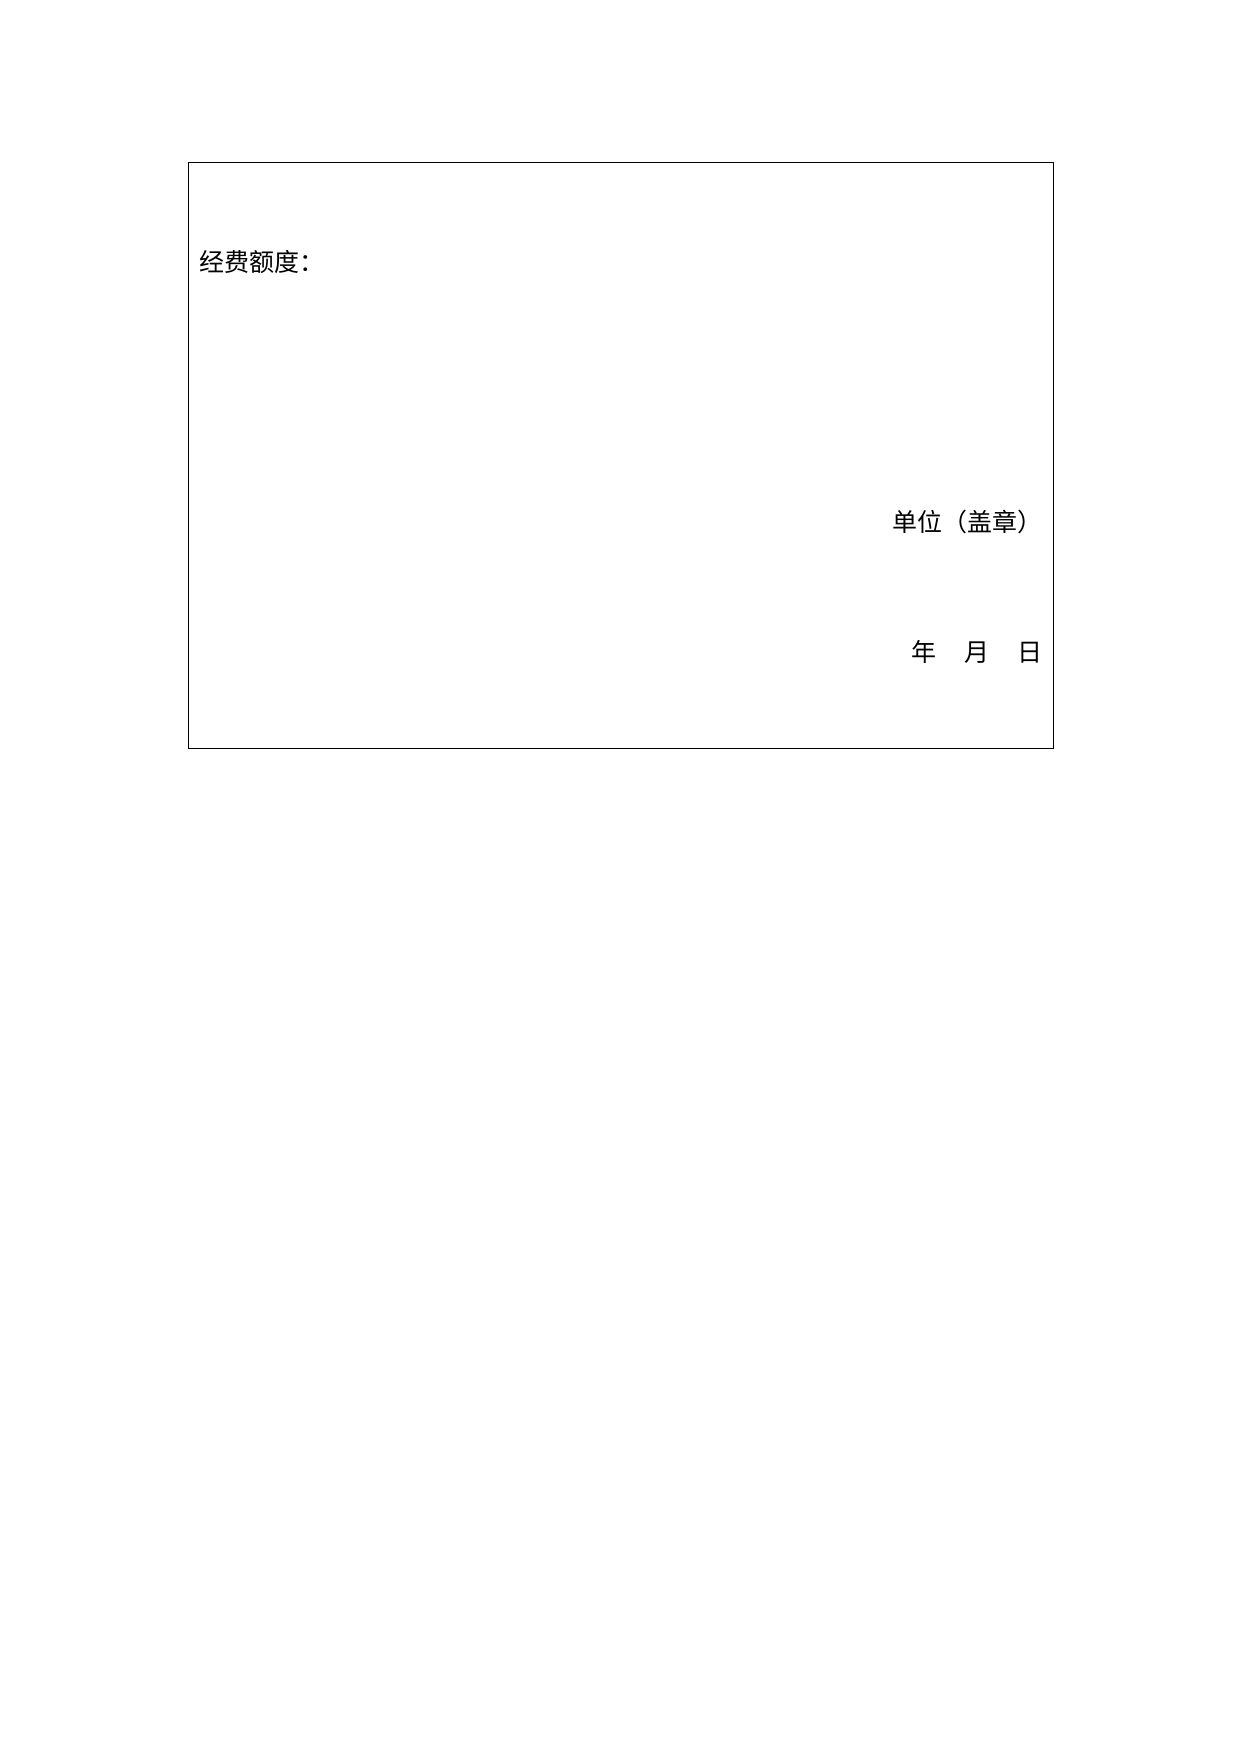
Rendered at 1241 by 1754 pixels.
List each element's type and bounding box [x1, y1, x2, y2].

table_cell [189, 163, 1053, 748]
